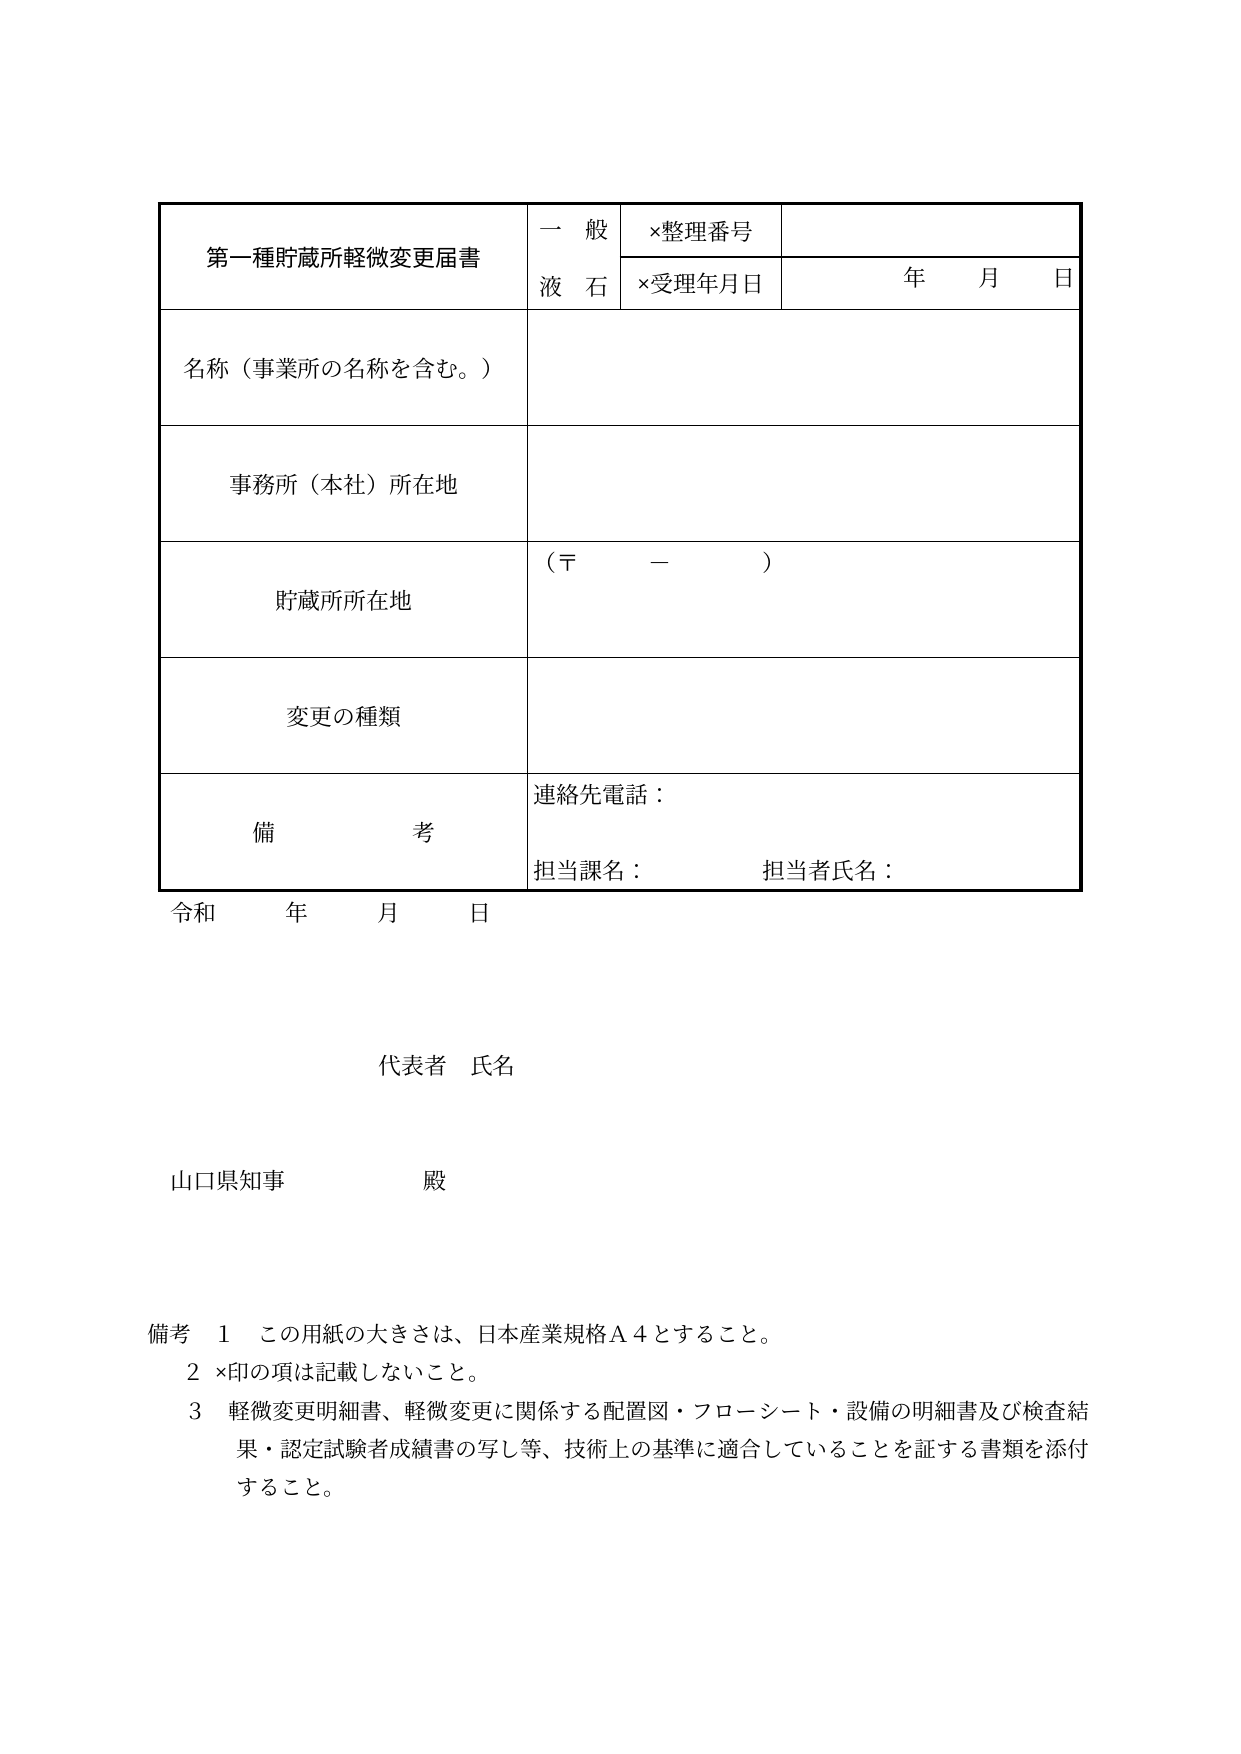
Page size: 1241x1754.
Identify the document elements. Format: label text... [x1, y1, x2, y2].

text 山口県知事 殿 [148, 1161, 1092, 1199]
text ３ 軽微変更明細書、軽微変更に関係する配置図・フローシート・設備の明細書及び検査結果・認定試験者成績書の写し等、技術上の基準に適合していることを証する書類を添付すること。 [148, 1391, 1092, 1506]
table_cell （〒 － ） [528, 542, 1079, 657]
table_cell ×受理年月日 [621, 258, 781, 309]
table_cell [528, 658, 1079, 773]
table_cell 事務所（本社）所在地 [161, 426, 527, 541]
table_header [782, 205, 1079, 256]
table_header 一 般 液 石 [528, 205, 620, 309]
table_cell 変更の種類 [161, 658, 527, 773]
table_cell 貯蔵所所在地 [161, 542, 527, 657]
table_header 第一種貯蔵所軽微変更届書 [161, 205, 527, 309]
text ２ ×印の項は記載しないこと。 [148, 1352, 1092, 1391]
text 代表者 氏名 [148, 1046, 1092, 1084]
table_cell 連絡先電話： 担当課名： 担当者氏名： [528, 774, 1079, 889]
table_cell [528, 310, 1079, 425]
table_cell 名称（事業所の名称を含む。） [161, 310, 527, 425]
table_cell 備 考 [161, 774, 527, 889]
text 備考 １ この用紙の大きさは、日本産業規格Ａ４とすること。 [148, 1314, 1092, 1352]
table_cell [528, 426, 1079, 541]
table_cell 年 月 日 [782, 258, 1079, 309]
text 令和 年 月 日 [148, 892, 1092, 931]
table_header ×整理番号 [621, 205, 781, 256]
